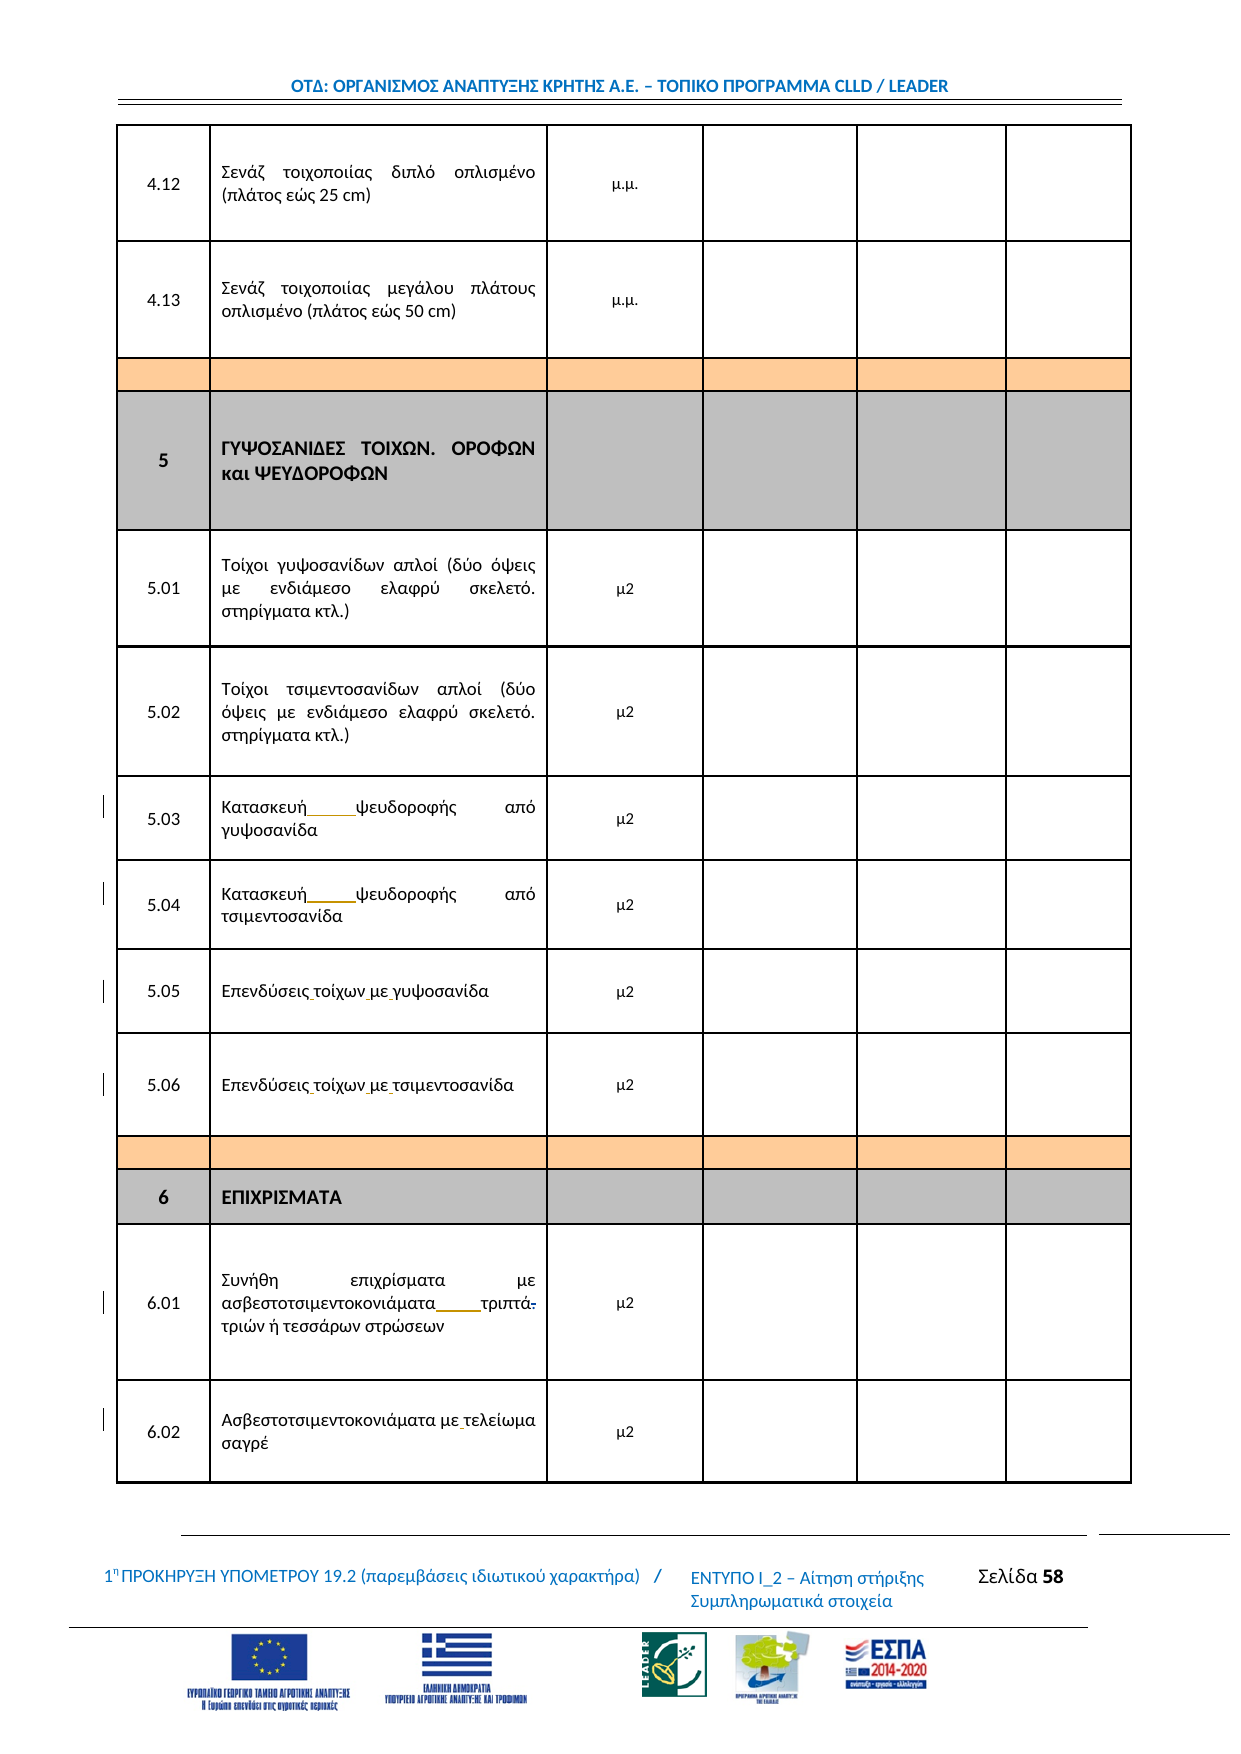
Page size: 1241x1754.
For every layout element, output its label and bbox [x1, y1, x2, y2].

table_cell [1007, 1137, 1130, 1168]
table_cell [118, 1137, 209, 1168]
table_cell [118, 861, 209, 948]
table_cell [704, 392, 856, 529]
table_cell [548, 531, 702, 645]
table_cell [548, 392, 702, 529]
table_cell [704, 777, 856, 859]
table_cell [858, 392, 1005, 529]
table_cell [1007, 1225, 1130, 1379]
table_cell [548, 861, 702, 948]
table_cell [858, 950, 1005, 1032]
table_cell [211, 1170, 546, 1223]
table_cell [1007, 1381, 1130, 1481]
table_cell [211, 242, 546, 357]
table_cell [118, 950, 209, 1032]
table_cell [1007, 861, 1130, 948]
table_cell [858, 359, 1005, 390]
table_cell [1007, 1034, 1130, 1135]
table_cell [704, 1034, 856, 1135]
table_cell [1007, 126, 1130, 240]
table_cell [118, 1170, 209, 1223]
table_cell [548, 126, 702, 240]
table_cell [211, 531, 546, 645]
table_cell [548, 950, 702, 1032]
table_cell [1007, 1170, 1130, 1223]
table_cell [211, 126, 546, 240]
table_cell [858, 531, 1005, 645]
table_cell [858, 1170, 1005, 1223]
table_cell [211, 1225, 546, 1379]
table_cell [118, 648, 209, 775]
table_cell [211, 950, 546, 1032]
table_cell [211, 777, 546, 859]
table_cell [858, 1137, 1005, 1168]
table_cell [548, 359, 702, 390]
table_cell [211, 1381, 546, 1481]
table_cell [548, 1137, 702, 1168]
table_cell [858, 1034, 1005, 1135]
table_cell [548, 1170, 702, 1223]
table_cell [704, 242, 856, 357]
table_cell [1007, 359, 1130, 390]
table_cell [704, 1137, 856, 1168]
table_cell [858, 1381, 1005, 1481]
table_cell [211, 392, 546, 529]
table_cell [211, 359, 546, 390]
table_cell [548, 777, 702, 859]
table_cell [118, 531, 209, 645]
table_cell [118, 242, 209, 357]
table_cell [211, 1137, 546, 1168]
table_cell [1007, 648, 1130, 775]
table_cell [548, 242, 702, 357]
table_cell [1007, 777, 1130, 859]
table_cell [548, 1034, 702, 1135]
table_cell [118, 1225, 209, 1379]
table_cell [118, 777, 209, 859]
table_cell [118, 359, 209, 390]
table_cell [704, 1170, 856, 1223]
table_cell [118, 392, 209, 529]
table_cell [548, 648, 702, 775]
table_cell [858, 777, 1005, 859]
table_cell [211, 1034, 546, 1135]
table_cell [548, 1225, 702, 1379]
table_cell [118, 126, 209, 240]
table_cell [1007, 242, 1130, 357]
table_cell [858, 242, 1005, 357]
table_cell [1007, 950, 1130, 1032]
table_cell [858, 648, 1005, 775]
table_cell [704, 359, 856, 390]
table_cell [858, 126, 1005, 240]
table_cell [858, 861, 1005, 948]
picture [183, 1628, 931, 1711]
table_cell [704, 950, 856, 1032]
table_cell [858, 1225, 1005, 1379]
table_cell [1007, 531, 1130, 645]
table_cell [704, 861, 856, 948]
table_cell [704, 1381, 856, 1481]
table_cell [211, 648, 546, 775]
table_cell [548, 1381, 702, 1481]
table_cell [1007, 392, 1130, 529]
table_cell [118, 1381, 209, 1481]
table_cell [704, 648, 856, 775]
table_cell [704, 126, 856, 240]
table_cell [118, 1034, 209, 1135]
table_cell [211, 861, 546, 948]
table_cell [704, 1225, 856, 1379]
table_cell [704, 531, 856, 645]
